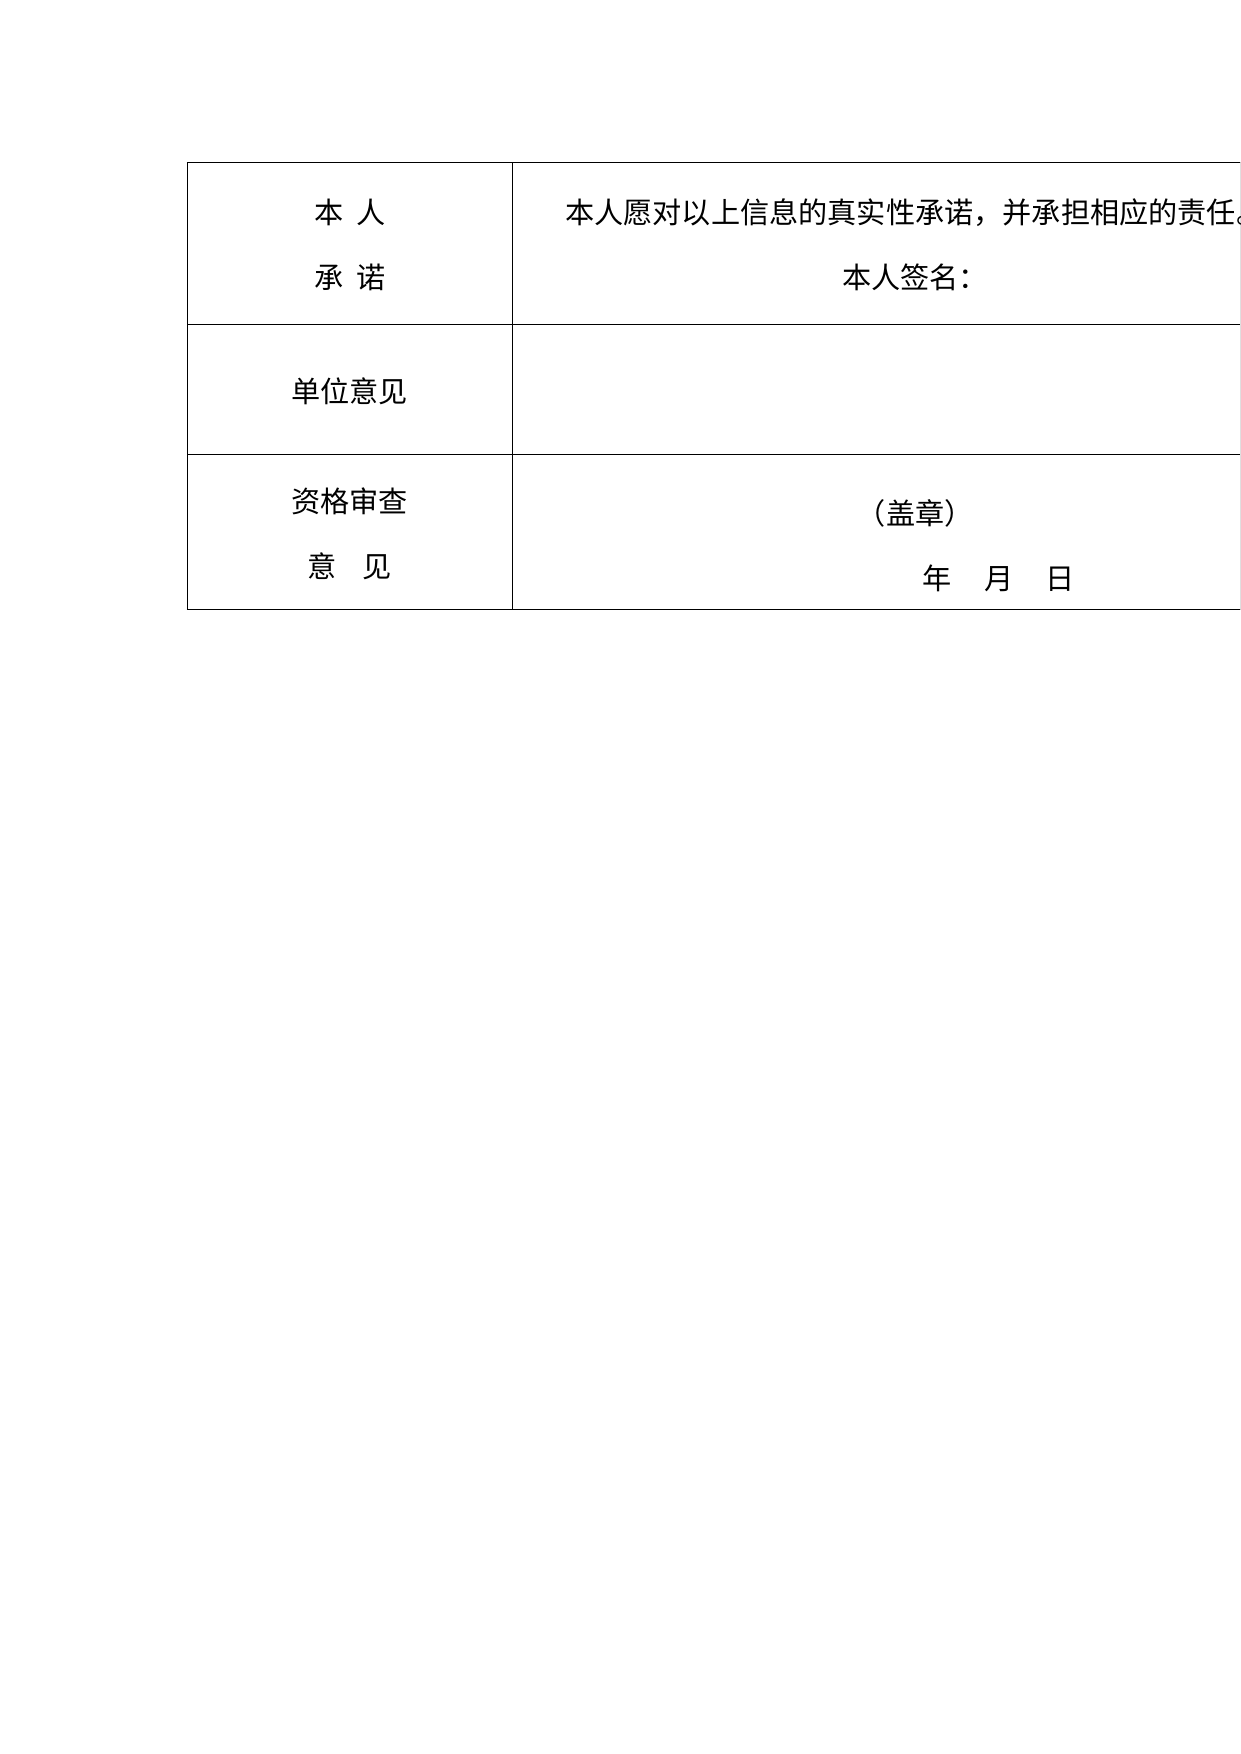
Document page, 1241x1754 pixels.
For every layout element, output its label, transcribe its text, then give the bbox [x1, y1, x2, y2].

table_cell 资格审查 意 见 [188, 455, 512, 609]
table_cell 本人愿对以上信息的真实性承诺，并承担相应的责任。 本人签名： [513, 163, 1240, 324]
table_cell 单位意见 [188, 325, 512, 454]
table_cell （盖章） 年 月 日 [513, 455, 1240, 609]
table_cell [513, 325, 1240, 454]
table_cell 本 人 承 诺 [188, 163, 512, 324]
